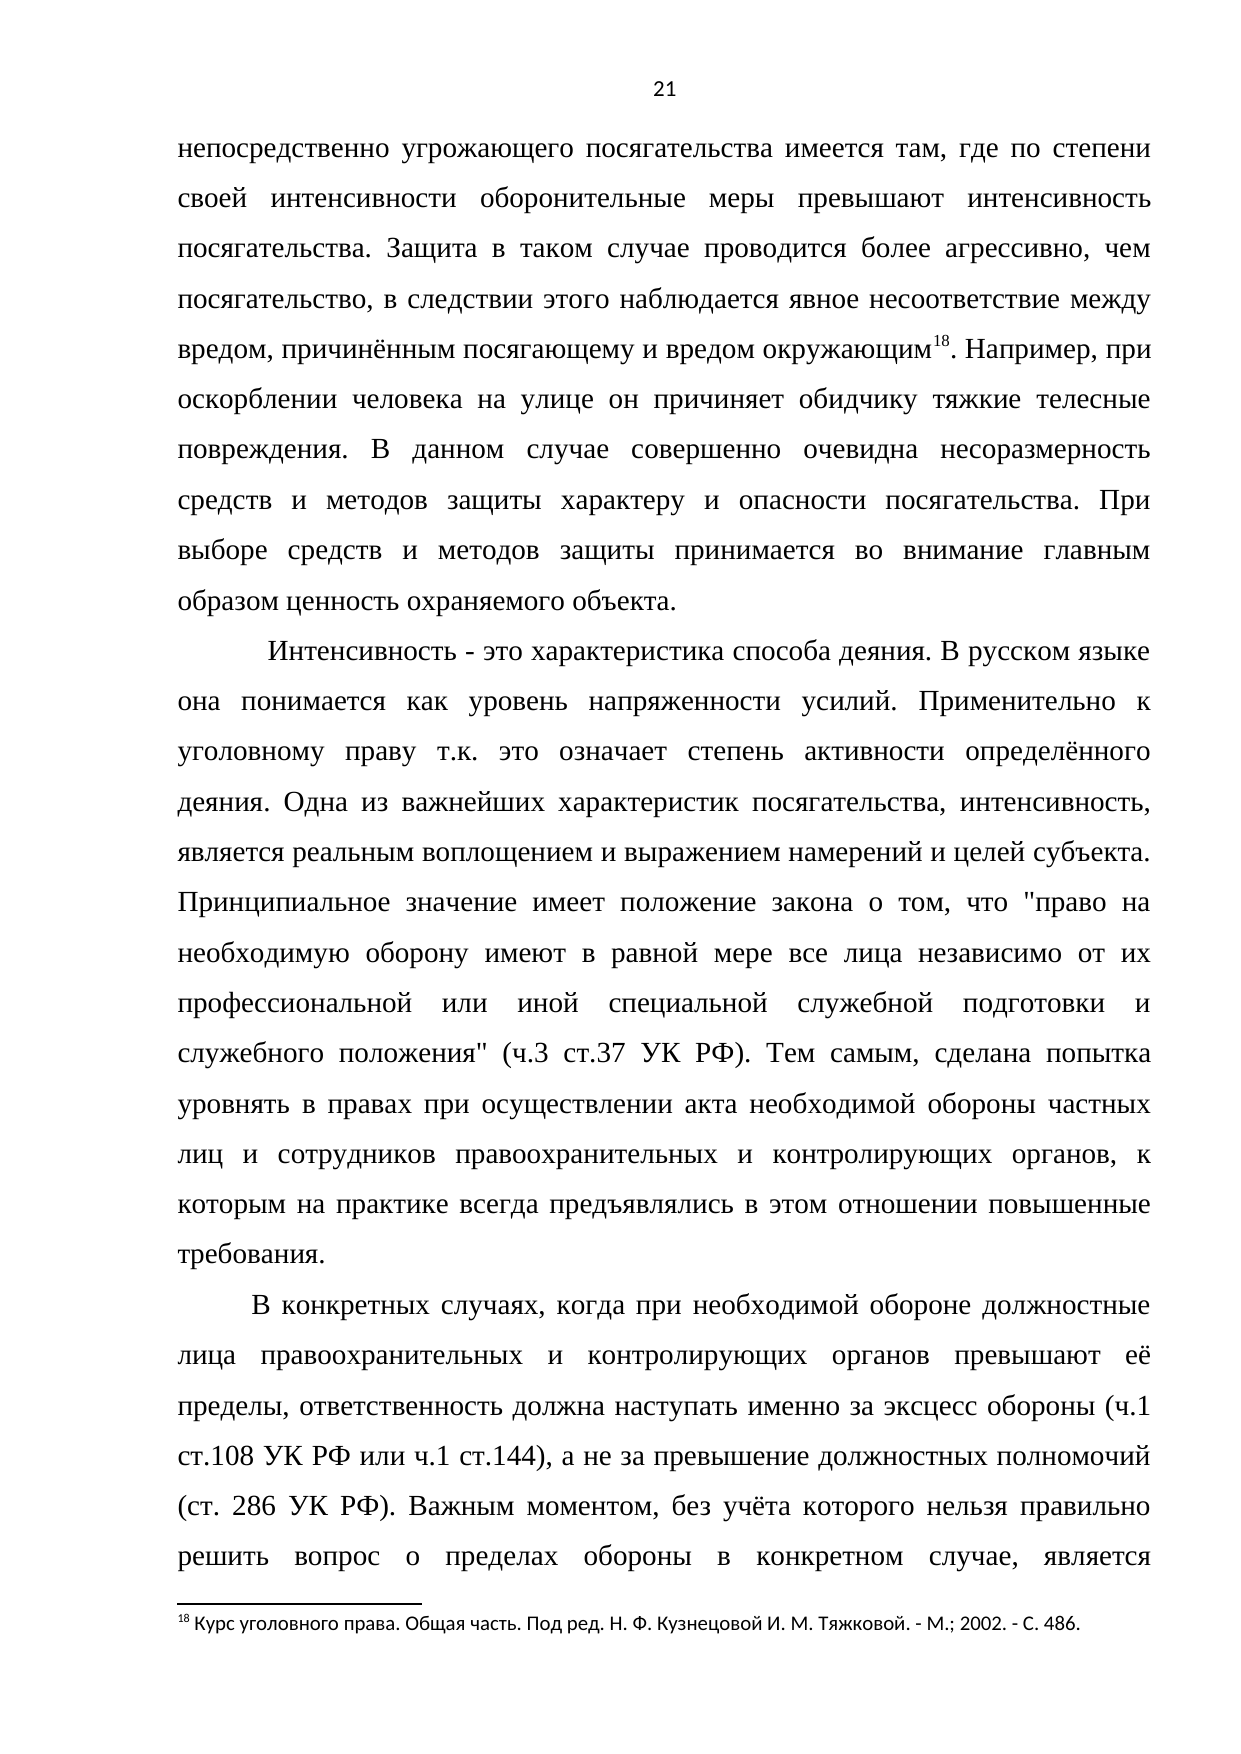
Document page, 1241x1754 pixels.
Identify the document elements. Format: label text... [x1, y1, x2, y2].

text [177, 1287, 1152, 1572]
text Интенсивность - это характеристика способа деяния. В русском языке она понимается как уровень напряженности усилий. Применительно к уголовному праву т.к. это означает степень активности определённого деяния. Одна из важнейших характеристик посягательства, интенсивность, является реальным воплощением и выражением намерений и целей субъекта. Принципиальное значение имеет положение закона о том, что "право на необходимую оборону имеют в равной мере все лица независимо от их профессиональной или иной специальной служебной подготовки и служебного положения" (ч.3 ст.37 УК РФ). Тем самым, сделана попытка уровнять в правах при осуществлении акта необходимой обороны частных лиц и сотрудников правоохранительных и контролирующих органов, к которым на практике всегда предъявлялись в этом отношении повышенные требования. [177, 633, 1152, 1270]
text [177, 130, 1152, 616]
